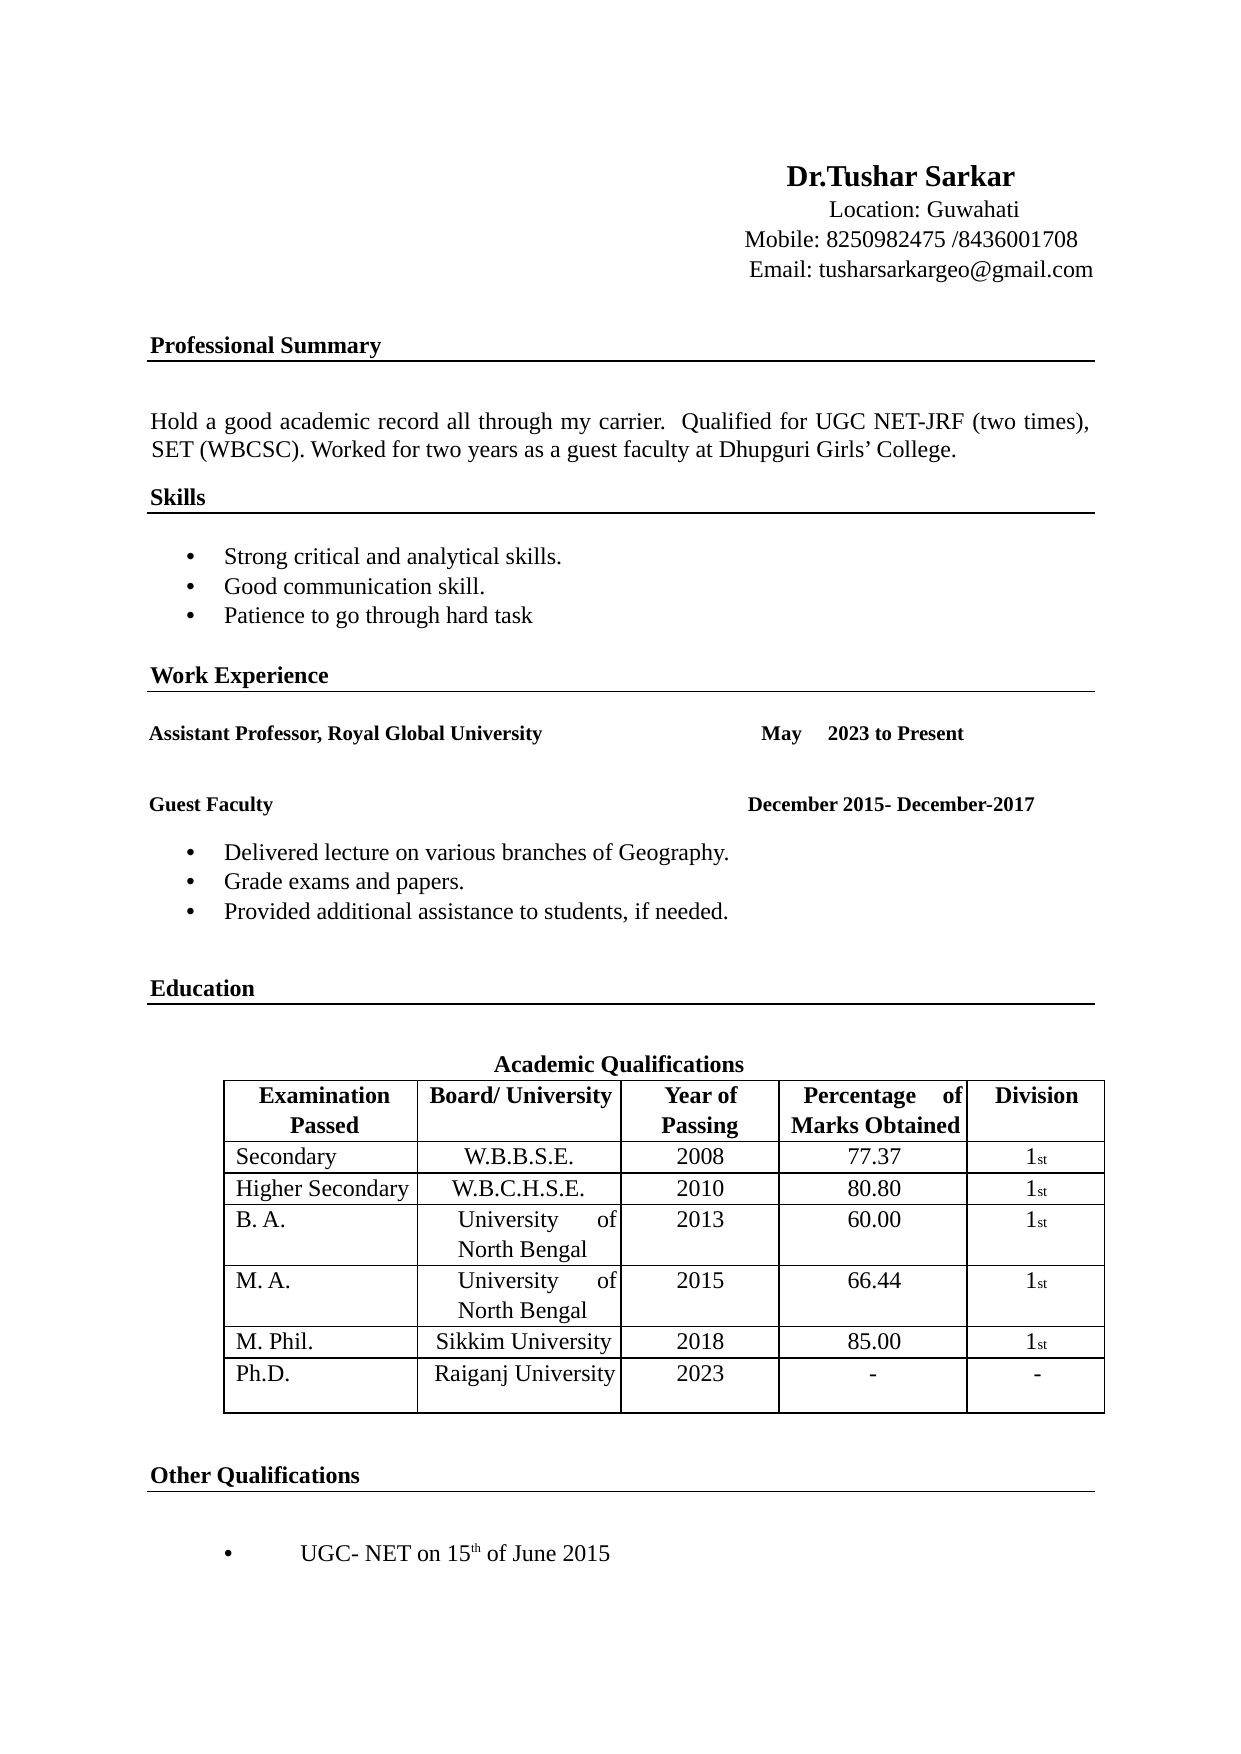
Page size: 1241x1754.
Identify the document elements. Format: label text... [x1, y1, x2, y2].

text Assistant Professor, Royal Global University May 2023 to Present [149, 720, 1093, 744]
text Mobile: 8250982475 /8436001708 [150, 225, 1078, 253]
subtitle Work Experience [150, 661, 1020, 688]
table_cell Ph.D. [225, 1359, 417, 1412]
table_cell 2015 [622, 1266, 778, 1326]
table_cell University of North Bengal [418, 1266, 620, 1326]
table_cell 66.44 [780, 1266, 966, 1326]
subtitle Skills [150, 483, 1020, 510]
table_cell 2010 [622, 1174, 778, 1203]
list Strong critical and analytical skills. [186, 542, 1092, 570]
table_cell University of North Bengal [418, 1205, 620, 1265]
list Provided additional assistance to students, if needed. [186, 897, 1092, 924]
text Guest Faculty December 2015- December-2017 [149, 792, 1093, 816]
table_cell - [968, 1359, 1104, 1412]
text Dr.Tushar Sarkar [150, 158, 1015, 193]
text Email: tusharsarkargeo@gmail.com [150, 255, 1094, 283]
table_cell 60.00 [780, 1205, 966, 1265]
table_cell 2013 [622, 1205, 778, 1265]
table_cell M. Phil. [225, 1327, 417, 1357]
table_cell W.B.C.H.S.E. [418, 1174, 620, 1203]
table_cell B. A. [225, 1205, 417, 1265]
list Grade exams and papers. [186, 867, 1092, 895]
subtitle Other Qualifications [150, 1461, 1020, 1488]
table_header Year of Passing [622, 1081, 778, 1141]
table_cell 2018 [622, 1327, 778, 1357]
table_header Examination Passed [225, 1081, 417, 1141]
text Academic Qualifications [150, 1050, 1088, 1077]
table_cell 1st [968, 1327, 1104, 1357]
table_header Board/ University [418, 1081, 620, 1141]
table_cell W.B.B.S.E. [418, 1142, 620, 1172]
table_header Percentage of Marks Obtained [780, 1081, 966, 1141]
list Good communication skill. [186, 572, 1092, 599]
table_cell Higher Secondary [225, 1174, 417, 1203]
text Hold a good academic record all through my carrier. Qualified for UGC NET-JRF (two times), SET (WBCSC). Worked for two years as a guest faculty at Dhupguri Girls’ College. [150, 407, 1092, 463]
table_cell 80.80 [780, 1174, 966, 1203]
text Location: Guwahati [150, 196, 1020, 223]
table_cell M. A. [225, 1266, 417, 1326]
list UGC- NET on 15th of June 2015 [186, 1539, 1092, 1566]
table_cell 77.37 [780, 1142, 966, 1172]
table_cell Secondary [225, 1142, 417, 1172]
list Delivered lecture on various branches of Geography. [186, 837, 1092, 865]
table_cell 1st [968, 1266, 1104, 1326]
table_cell - [780, 1359, 966, 1412]
table_cell 1st [968, 1205, 1104, 1265]
table_cell 2008 [622, 1142, 778, 1172]
table_cell 1st [968, 1174, 1104, 1203]
table_cell Sikkim University [418, 1327, 620, 1357]
table_cell 1st [968, 1142, 1104, 1172]
table_cell 85.00 [780, 1327, 966, 1357]
table_cell Raiganj University [418, 1359, 620, 1412]
table_cell 2023 [622, 1359, 778, 1412]
table_header Division [968, 1081, 1104, 1141]
subtitle Education [150, 974, 1020, 1001]
list Patience to go through hard task [186, 601, 1092, 629]
subtitle Professional Summary [150, 331, 1020, 358]
